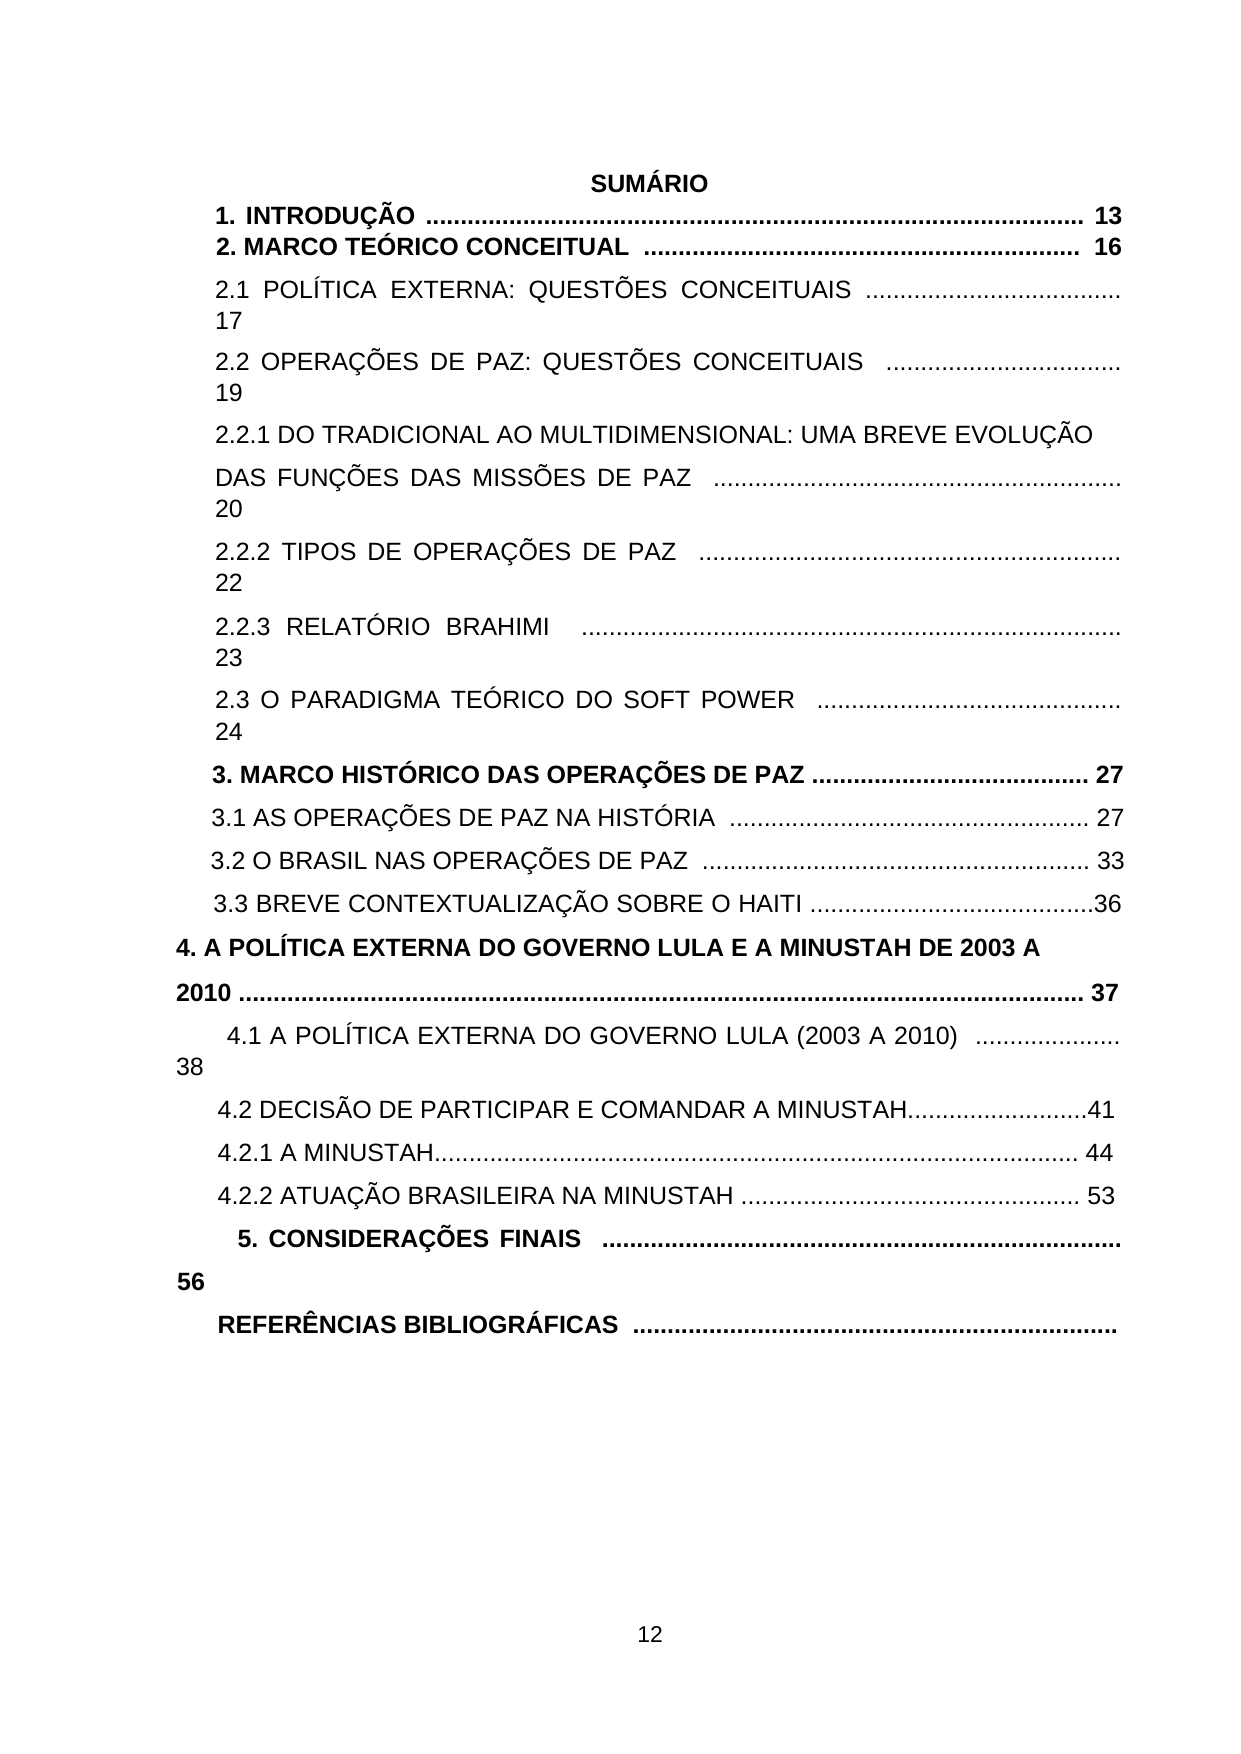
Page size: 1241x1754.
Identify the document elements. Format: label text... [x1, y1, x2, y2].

text DAS FUNÇÕES DAS MISSÕES DE PAZ ........................................................... 20 [215, 463, 1123, 523]
subtitle 3. MARCO HISTÓRICO DAS OPERAÇÕES DE PAZ ........................................ 27 [177, 760, 1145, 788]
text 4.2.1 A MINUSTAH............................................................................................. 44 [176, 1138, 1123, 1167]
text 4.2.2 ATUAÇÃO BRASILEIRA NA MINUSTAH ................................................. 53 [176, 1181, 1123, 1210]
text SUMÁRIO [176, 169, 1123, 198]
text 2.1 POLÍTICA EXTERNA: QUESTÕES CONCEITUAIS ..................................... 17 [215, 275, 1123, 335]
subtitle 1. INTRODUÇÃO ............................................................................................... 13 2. MARCO TEÓRICO CONCEITUAL ............................................................... 16 [215, 201, 1123, 261]
text 2.3 O PARADIGMA TEÓRICO DO SOFT POWER ............................................ 24 [215, 686, 1123, 745]
text 5. CONSIDERAÇÕES FINAIS ........................................................................... 56 [176, 1224, 1123, 1296]
text 2.2.1 DO TRADICIONAL AO MULTIDIMENSIONAL: UMA BREVE EVOLUÇÃO [215, 420, 1123, 449]
text 3.2 O BRASIL NAS OPERAÇÕES DE PAZ ........................................................ 33 [178, 846, 1144, 875]
text 2.2 OPERAÇÕES DE PAZ: QUESTÕES CONCEITUAIS .................................. 19 [215, 347, 1123, 407]
text 4.1 A POLÍTICA EXTERNA DO GOVERNO LULA (2003 A 2010) ..................... 38 [176, 1021, 1123, 1081]
subtitle 2010 .......................................................................................................................... 37 [176, 977, 1123, 1006]
text REFERÊNCIAS BIBLIOGRÁFICAS ...................................................................... [176, 1310, 1123, 1339]
text 3.3 BREVE CONTEXTUALIZAÇÃO SOBRE O HAITI .........................................36 4. A POLÍTICA EXTERNA DO GOVERNO LULA E A MINUSTAH DE 2003 A [176, 889, 1123, 962]
text 2.2.3 RELATÓRIO BRAHIMI .............................................................................. 23 [215, 611, 1123, 671]
text 4.2 DECISÃO DE PARTICIPAR E COMANDAR A MINUSTAH..........................41 [176, 1095, 1123, 1123]
text 3.1 AS OPERAÇÕES DE PAZ NA HISTÓRIA .................................................... 27 [178, 803, 1144, 832]
text 2.2.2 TIPOS DE OPERAÇÕES DE PAZ ............................................................. 22 [215, 537, 1123, 597]
